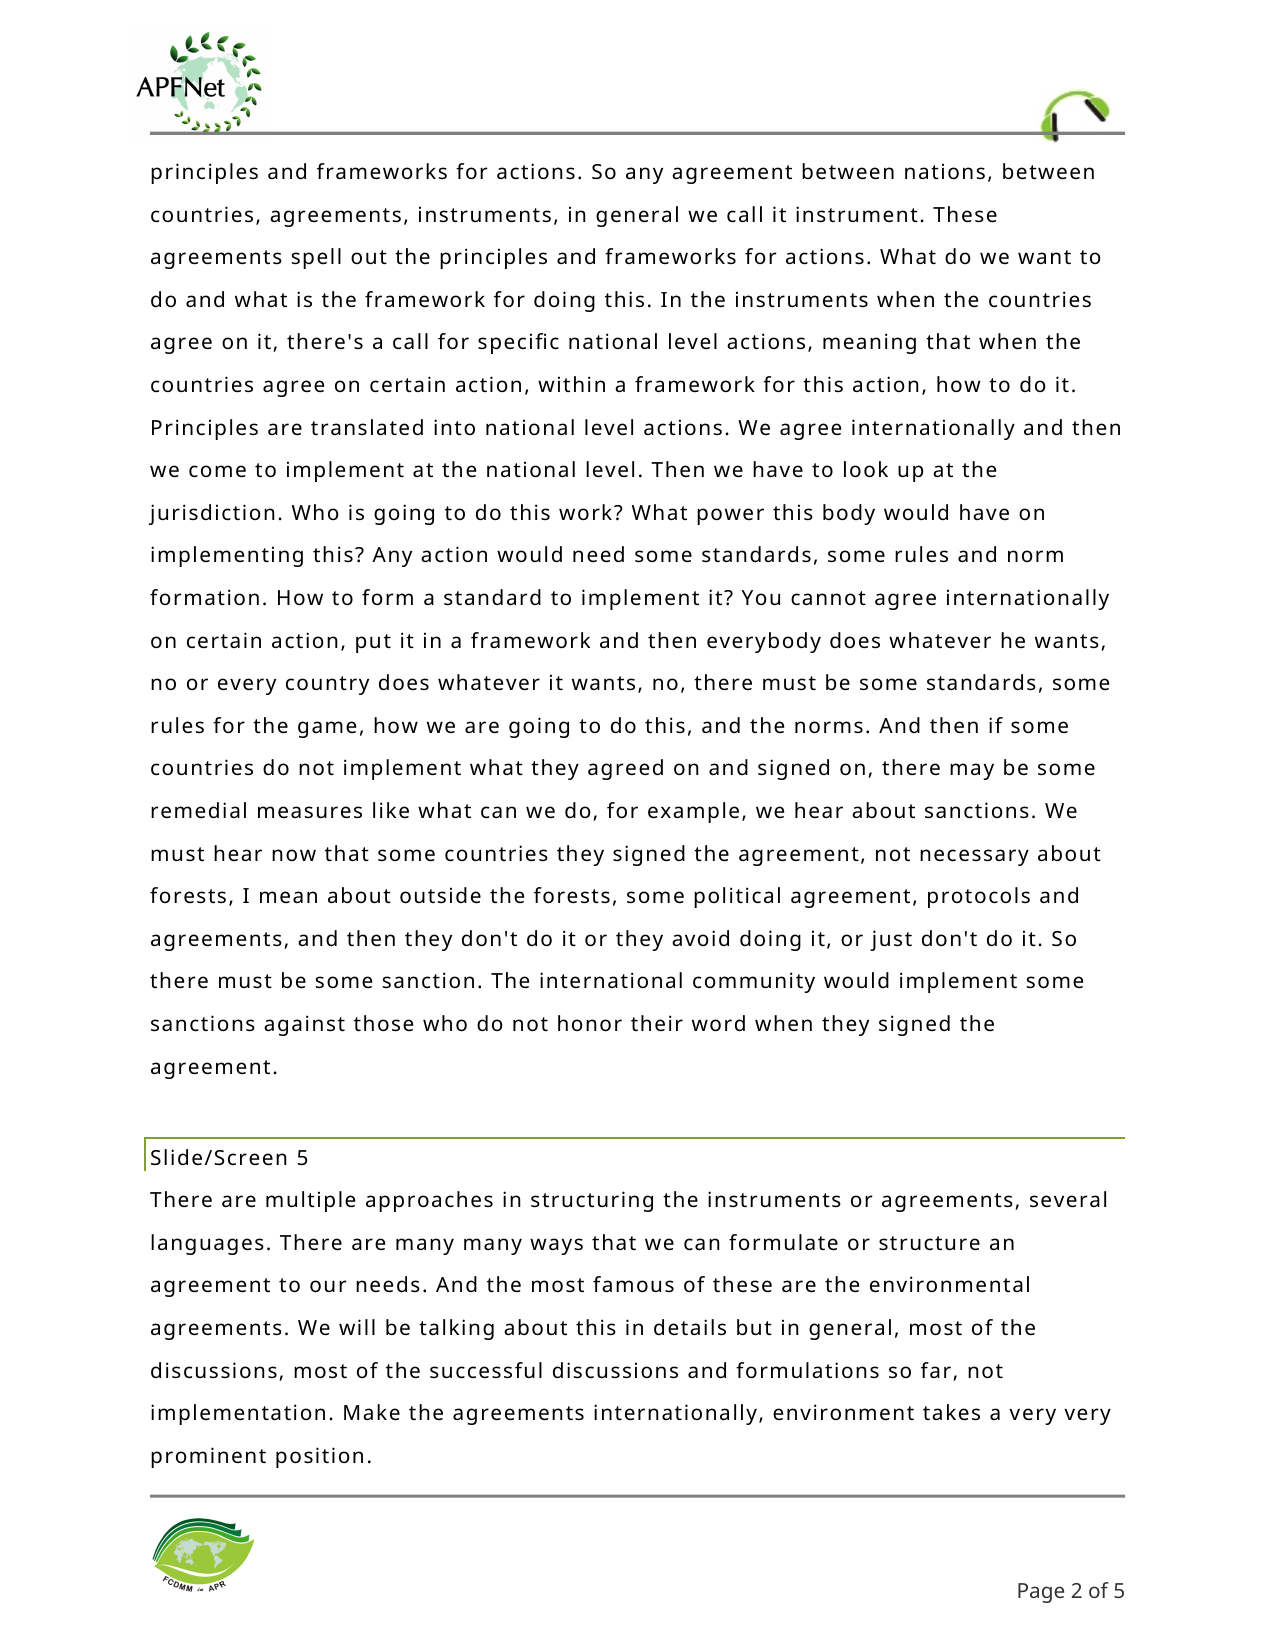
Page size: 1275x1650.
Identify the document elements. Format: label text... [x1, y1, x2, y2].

picture [1035, 135, 1114, 144]
picture [1035, 87, 1114, 131]
subtitle Slide/Screen 5 [146, 1139, 1125, 1171]
text There are multiple approaches in structuring the instruments or agreements, several languages. There are many many ways that we can formulate or structure an agreement to our needs. And the most famous of these are the environmental agreements. We will be talking about this in details but in general, most of the discussions, most of the successful discussions and formulations so far, not implementation. Make the agreements internationally, environment takes a very very prominent position. [150, 1185, 1125, 1469]
picture [152, 1518, 255, 1592]
picture [131, 28, 271, 139]
